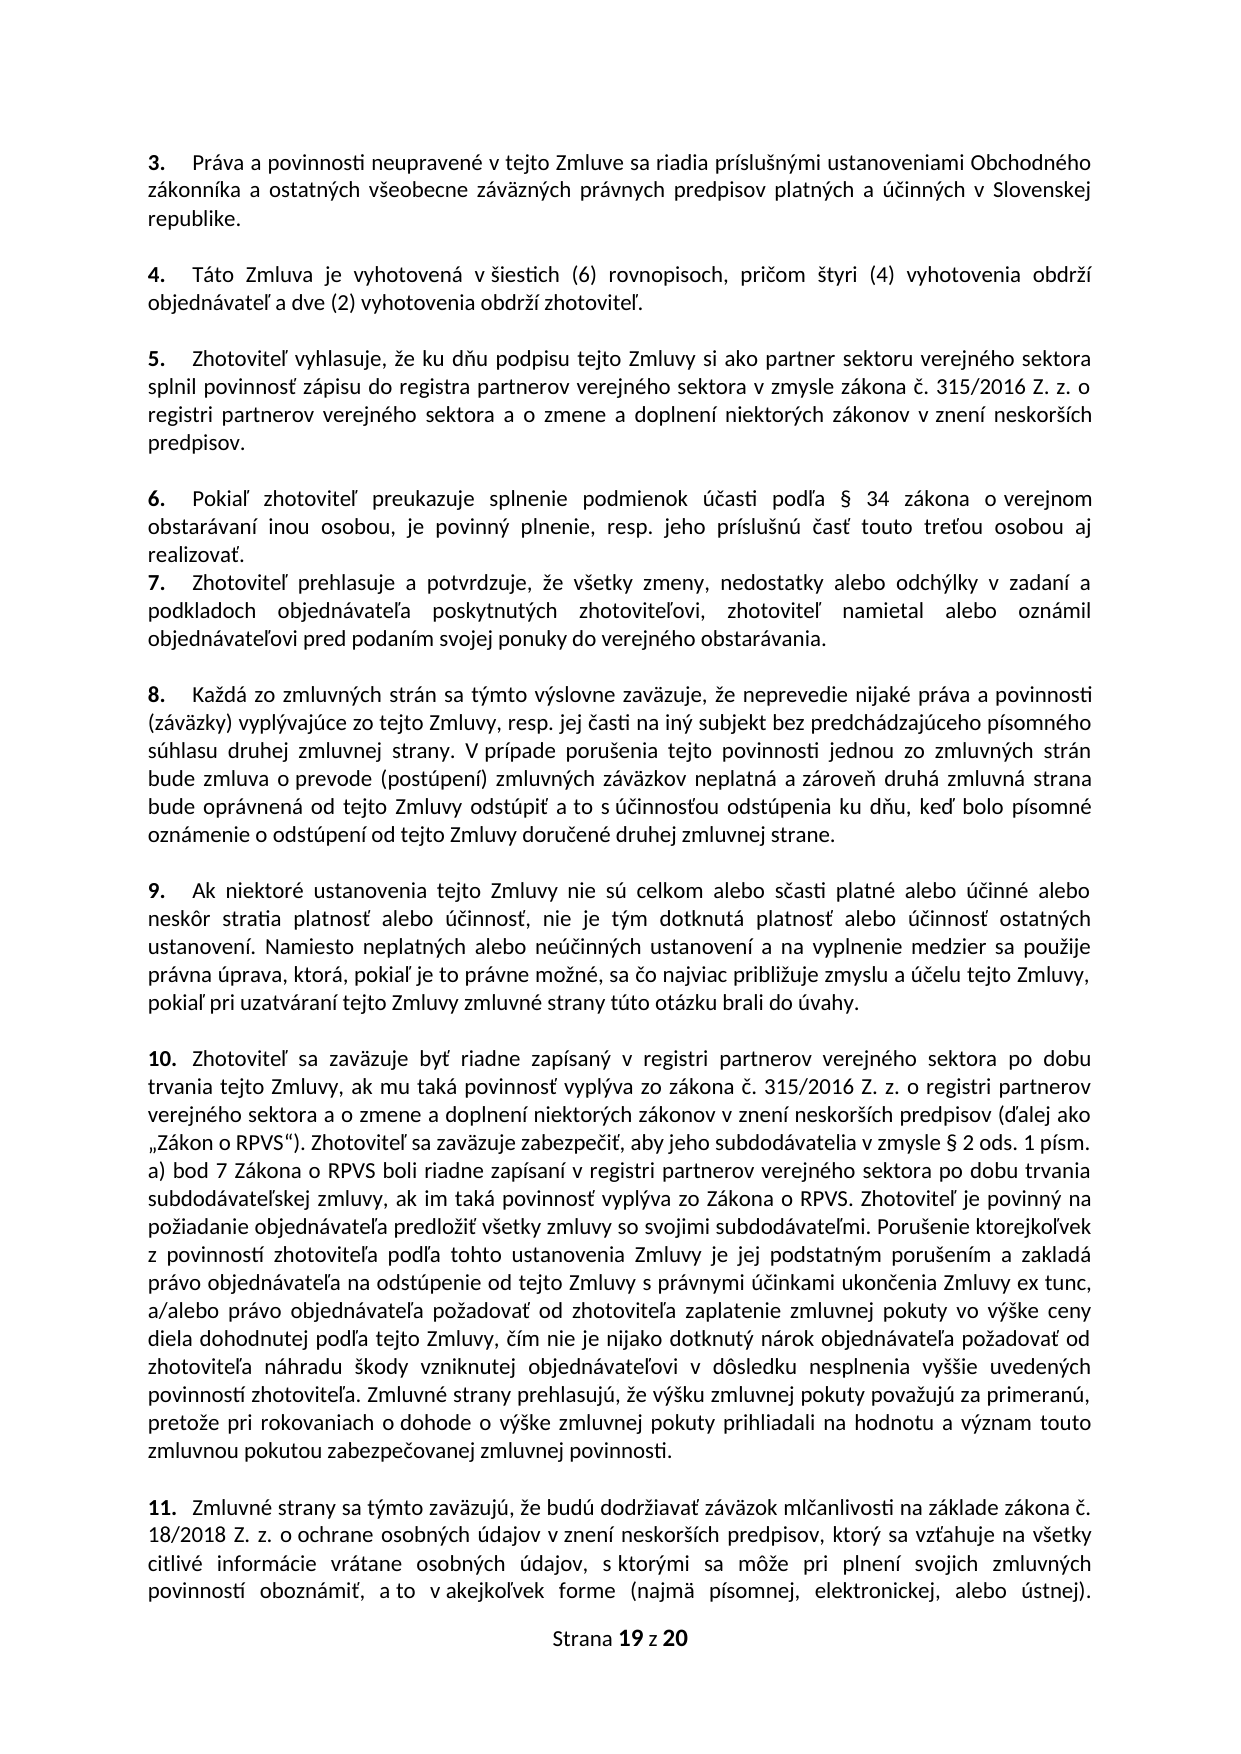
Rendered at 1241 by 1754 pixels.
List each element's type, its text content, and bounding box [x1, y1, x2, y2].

list Zhotoviteľ sa zaväzuje byť riadne zapísaný v registri partnerov verejného sektora po dobu trvania tejto Zmluvy, ak mu taká povinnosť vyplýva zo zákona č. 315/2016 Z. z. o registri partnerov verejného sektora a o zmene a doplnení niektorých zákonov v znení neskorších predpisov (ďalej ako „Zákon o RPVS“). Zhotoviteľ sa zaväzuje zabezpečiť, aby jeho subdodávatelia v zmysle § 2 ods. 1 písm. a) bod 7 Zákona o RPVS boli riadne zapísaní v registri partnerov verejného sektora po dobu trvania subdodávateľskej zmluvy, ak im taká povinnosť vyplýva zo Zákona o RPVS. Zhotoviteľ je povinný na požiadanie objednávateľa predložiť všetky zmluvy so svojimi subdodávateľmi. Porušenie ktorejkoľvek z povinností zhotoviteľa podľa tohto ustanovenia Zmluvy je jej podstatným porušením a zakladá právo objednávateľa na odstúpenie od tejto Zmluvy s právnymi účinkami ukončenia Zmluvy ex tunc, a/alebo právo objednávateľa požadovať od zhotoviteľa zaplatenie zmluvnej pokuty vo výške ceny diela dohodnutej podľa tejto Zmluvy, čím nie je nijako dotknutý nárok objednávateľa požadovať od zhotoviteľa náhradu škody vzniknutej objednávateľovi v dôsledku nesplnenia vyššie uvedených povinností zhotoviteľa. Zmluvné strany prehlasujú, že výšku zmluvnej pokuty považujú za primeranú, pretože pri rokovaniach o dohode o výške zmluvnej pokuty prihliadali na hodnotu a význam touto zmluvnou pokutou zabezpečovanej zmluvnej povinnosti. [148, 1044, 1093, 1464]
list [148, 1493, 1093, 1605]
list Táto Zmluva je vyhotovená v šiestich (6) rovnopisoch, pričom štyri (4) vyhotovenia obdrží objednávateľ a dve (2) vyhotovenia obdrží zhotoviteľ. [148, 260, 1093, 316]
list Každá zo zmluvných strán sa týmto výslovne zaväzuje, že neprevedie nijaké práva a povinnosti (záväzky) vyplývajúce zo tejto Zmluvy, resp. jej časti na iný subjekt bez predchádzajúceho písomného súhlasu druhej zmluvnej strany. V prípade porušenia tejto povinnosti jednou zo zmluvných strán bude zmluva o prevode (postúpení) zmluvných záväzkov neplatná a zároveň druhá zmluvná strana bude oprávnená od tejto Zmluvy odstúpiť a to s účinnosťou odstúpenia ku dňu, keď bolo písomné oznámenie o odstúpení od tejto Zmluvy doručené druhej zmluvnej strane. [148, 680, 1093, 848]
list Práva a povinnosti neupravené v tejto Zmluve sa riadia príslušnými ustanoveniami Obchodného zákonníka a ostatných všeobecne záväzných právnych predpisov platných a účinných v Slovenskej republike. [148, 148, 1093, 232]
list Ak niektoré ustanovenia tejto Zmluvy nie sú celkom alebo sčasti platné alebo účinné alebo neskôr stratia platnosť alebo účinnosť, nie je tým dotknutá platnosť alebo účinnosť ostatných ustanovení. Namiesto neplatných alebo neúčinných ustanovení a na vyplnenie medzier sa použije právna úprava, ktorá, pokiaľ je to právne možné, sa čo najviac približuje zmyslu a účelu tejto Zmluvy, pokiaľ pri uzatváraní tejto Zmluvy zmluvné strany túto otázku brali do úvahy. [148, 876, 1093, 1016]
list Pokiaľ zhotoviteľ preukazuje splnenie podmienok účasti podľa § 34 zákona o verejnom obstarávaní inou osobou, je povinný plnenie, resp. jeho príslušnú časť touto treťou osobou aj realizovať. [148, 484, 1093, 568]
list Zhotoviteľ prehlasuje a potvrdzuje, že všetky zmeny, nedostatky alebo odchýlky v zadaní a podkladoch objednávateľa poskytnutých zhotoviteľovi, zhotoviteľ namietal alebo oznámil objednávateľovi pred podaním svojej ponuky do verejného obstarávania. [148, 568, 1093, 652]
list Zhotoviteľ vyhlasuje, že ku dňu podpisu tejto Zmluvy si ako partner sektoru verejného sektora splnil povinnosť zápisu do registra partnerov verejného sektora v zmysle zákona č. 315/2016 Z. z. o registri partnerov verejného sektora a o zmene a doplnení niektorých zákonov v znení neskorších predpisov. [148, 344, 1093, 456]
